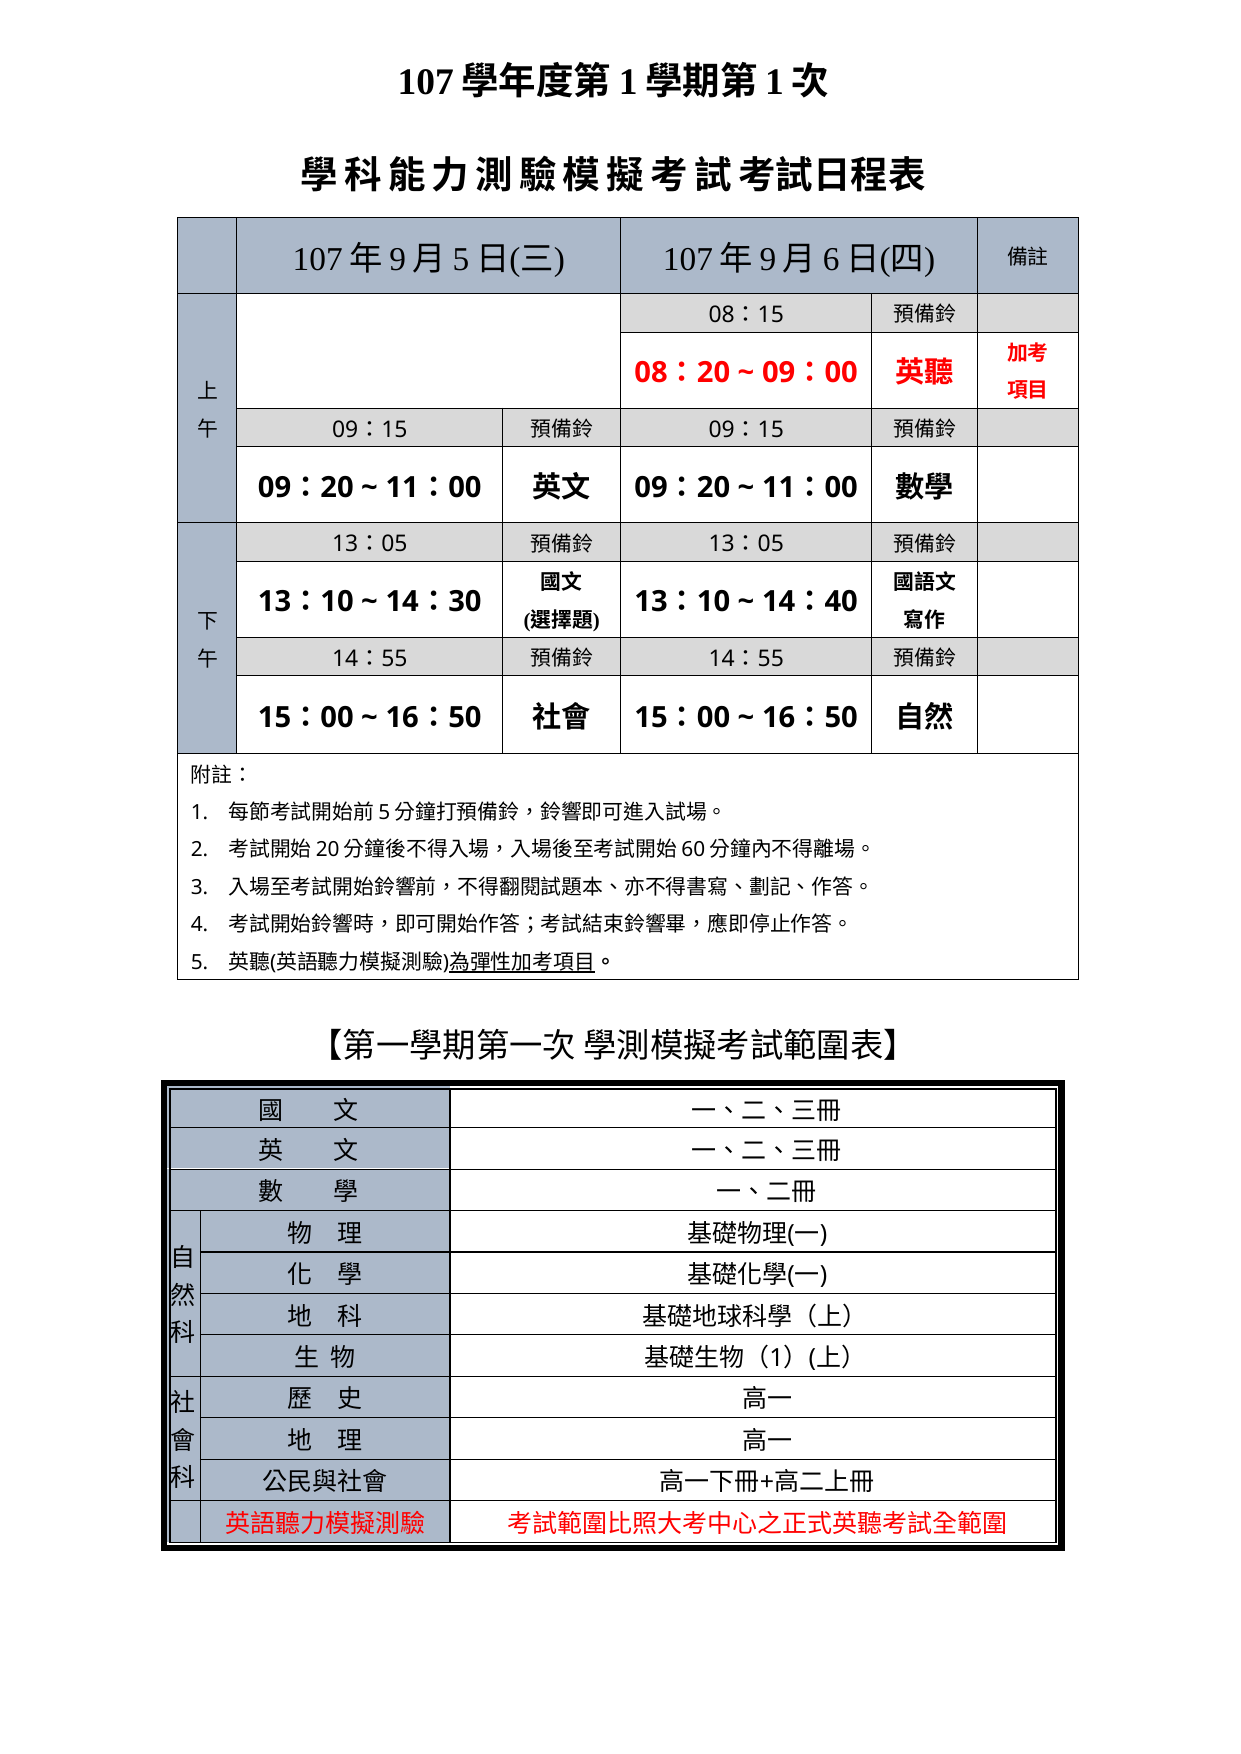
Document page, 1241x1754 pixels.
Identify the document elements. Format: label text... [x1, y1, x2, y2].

table_cell 基礎化學(一) [451, 1253, 1055, 1293]
table_cell 化 學 [201, 1253, 449, 1293]
table_cell 預備鈴 [503, 638, 620, 675]
table_cell 物 理 [201, 1211, 449, 1251]
table_cell 預備鈴 [872, 638, 977, 675]
table_cell 數學 [872, 447, 977, 522]
table_cell 英聽 [872, 333, 977, 408]
table_cell 15：00 ~ 16：50 [237, 676, 502, 753]
table_cell 高一下冊+高二上冊 [451, 1460, 1055, 1500]
table_cell 15：00 ~ 16：50 [621, 676, 871, 753]
table_cell [978, 523, 1078, 561]
table_header 一、二、三冊 [451, 1090, 1055, 1127]
table_cell 基礎物理(一) [451, 1211, 1055, 1251]
table_cell 英文 [503, 447, 620, 522]
table_cell 地 理 [201, 1418, 449, 1459]
table_cell 一、二冊 [451, 1170, 1055, 1210]
table_cell 預備鈴 [872, 409, 977, 446]
table_cell 08：20 ~ 09：00 [621, 333, 871, 408]
table_cell 基礎地球科學（上） [451, 1294, 1055, 1334]
table_header 備註 [978, 218, 1078, 293]
table_cell 國文 (選擇題) [503, 562, 620, 637]
table_cell 高一 [451, 1418, 1055, 1459]
table_cell 上午 [178, 294, 236, 522]
table_cell 14：55 [621, 638, 871, 675]
list 【第一學期第一次 學測模擬考試範圍表】 [44, 1005, 1181, 1080]
table_cell 13：10 ~ 14：40 [621, 562, 871, 637]
text 107學年度第1學期第1次 [44, 41, 1181, 116]
table_header 107年9月6日(四) [621, 218, 977, 293]
table_header 107年9月5日(三) [237, 218, 620, 293]
table_cell 自然科 [171, 1211, 200, 1376]
table_cell [171, 1501, 200, 1542]
table_cell 歷 史 [201, 1377, 449, 1417]
table_cell 09：20 ~ 11：00 [621, 447, 871, 522]
table_cell 自然 [872, 676, 977, 753]
table_cell 預備鈴 [503, 523, 620, 561]
table_cell [978, 409, 1078, 446]
table_cell [978, 294, 1078, 332]
table_header [178, 218, 236, 293]
table_cell 下午 [178, 523, 236, 753]
table_cell [237, 294, 620, 408]
table_header 國 文 [171, 1090, 449, 1127]
table_cell 09：15 [621, 409, 871, 446]
table_cell 社會 [503, 676, 620, 753]
table_cell 13：05 [237, 523, 502, 561]
table_cell 附註： 每節考試開始前5分鐘打預備鈴，鈴響即可進入試場。 考試開始20分鐘後不得入場，入場後至考試開始60分鐘內不得離場。 入場至考試開始鈴響前，不得翻閱試題本、亦不得書寫、劃記、作答。 考試開始鈴響時，即可開始作答；考試結束鈴響畢，應即停止作答。 英聽(英語聽力模擬測驗)為彈性加考項目。 [178, 754, 1078, 979]
table_cell [978, 562, 1078, 637]
table_cell 生 物 [201, 1335, 449, 1376]
table_cell 預備鈴 [503, 409, 620, 446]
table_cell 加考 項目 [978, 333, 1078, 408]
table_cell 13：10 ~ 14：30 [237, 562, 502, 637]
table_cell 考試範圍比照大考中心之正式英聽考試全範圍 [451, 1501, 1055, 1542]
table_cell 預備鈴 [872, 523, 977, 561]
table_cell 社會科 [171, 1377, 200, 1500]
table_cell [978, 447, 1078, 522]
table_cell 英 文 [171, 1128, 449, 1168]
table_cell 09：20 ~ 11：00 [237, 447, 502, 522]
table_cell 14：55 [237, 638, 502, 675]
table_cell 一、二、三冊 [451, 1128, 1055, 1168]
table_cell 數 學 [171, 1170, 449, 1210]
table_cell 13：05 [621, 523, 871, 561]
text 學科能力測驗模擬考試考試日程表 [44, 134, 1181, 209]
table_cell 預備鈴 [872, 294, 977, 332]
table_cell 基礎生物（1）(上） [451, 1335, 1055, 1376]
table_cell [978, 638, 1078, 675]
table_cell 高一 [451, 1377, 1055, 1417]
table_cell 公民與社會 [201, 1460, 449, 1500]
table_cell 國語文 寫作 [872, 562, 977, 637]
table_cell 08：15 [621, 294, 871, 332]
table_cell 09：15 [237, 409, 502, 446]
table_cell [978, 676, 1078, 753]
table_cell 英語聽力模擬測驗 [201, 1501, 449, 1542]
table_cell 地 科 [201, 1294, 449, 1334]
